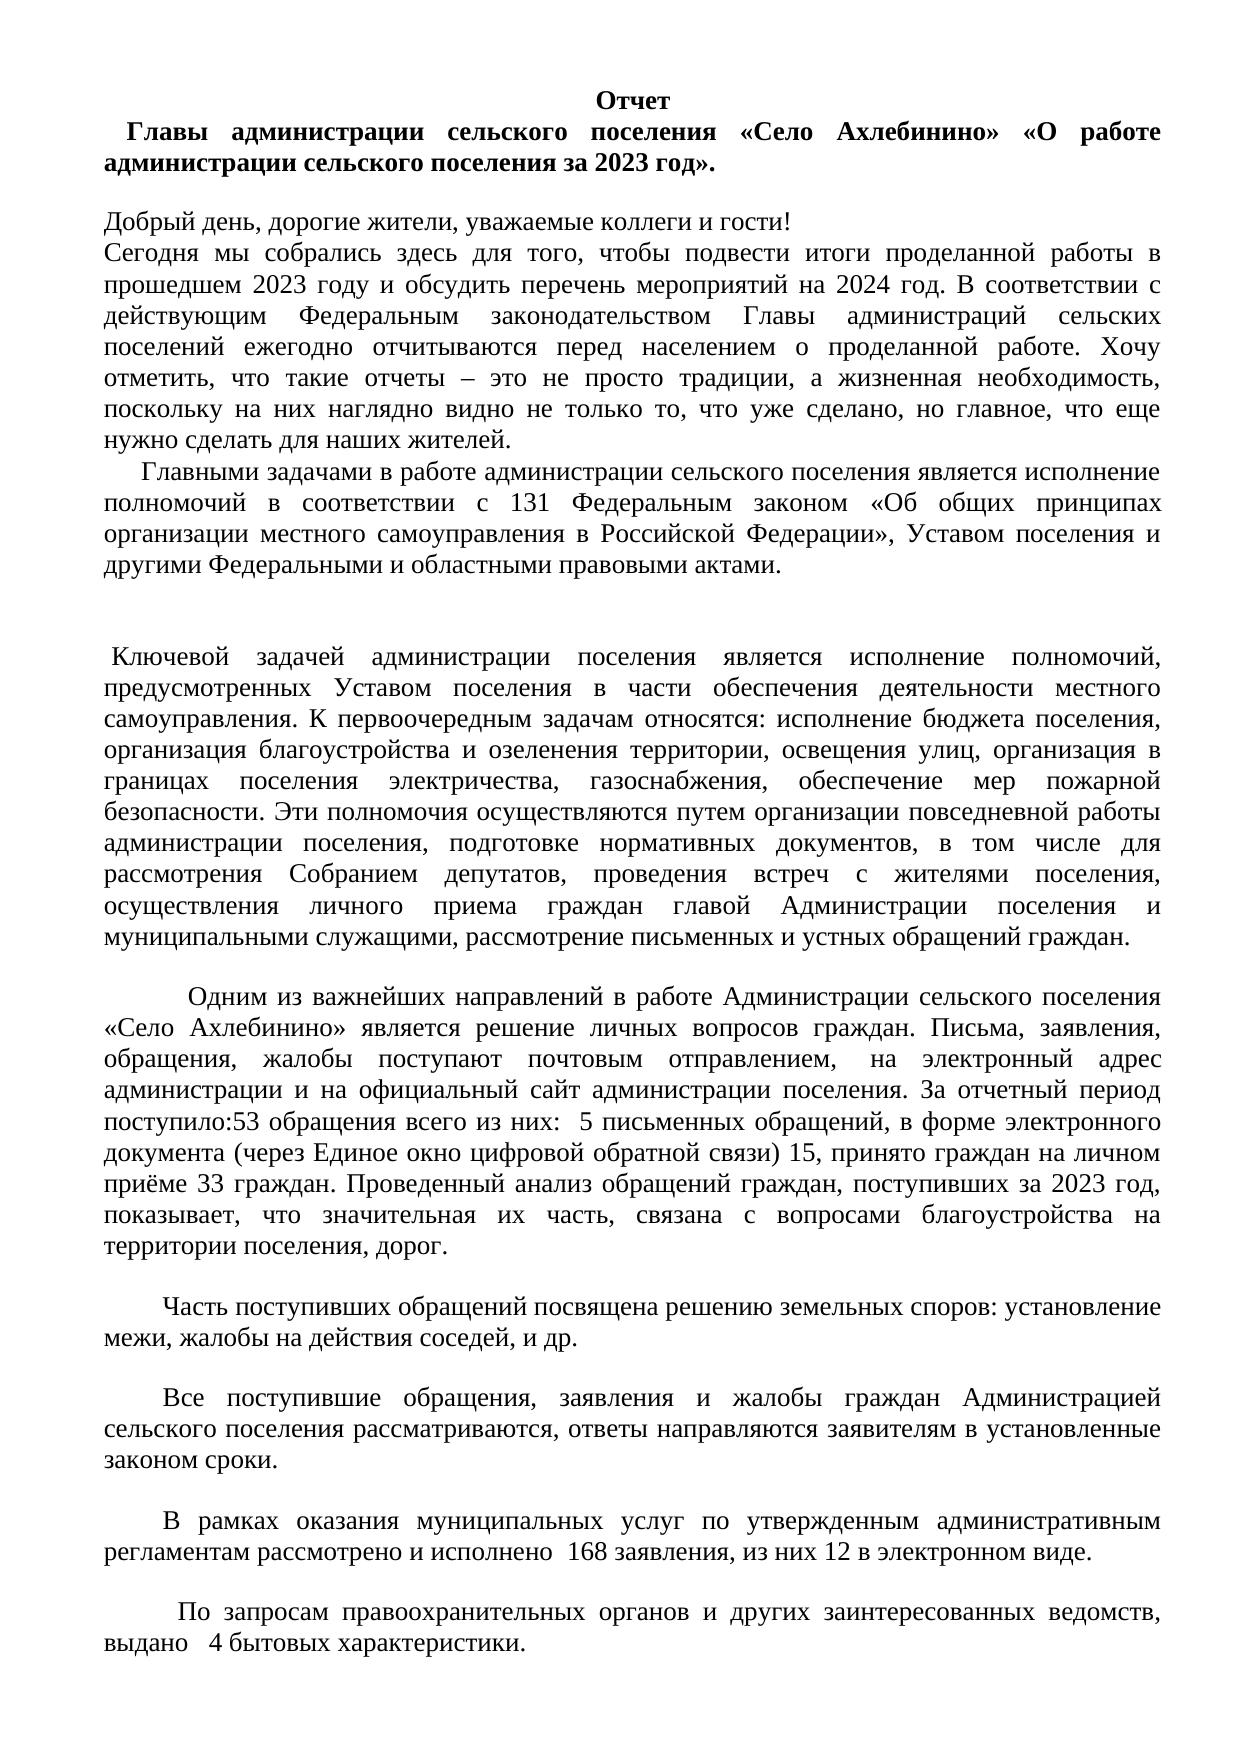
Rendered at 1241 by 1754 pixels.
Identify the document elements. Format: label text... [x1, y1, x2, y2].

text Все поступившие обращения, заявления и жалобы граждан Администрацией сельского поселения рассматриваются, ответы направляются заявителям в установленные законом сроки. [103, 1381, 1162, 1474]
text Добрый день, дорогие жители, уважаемые коллеги и гости! [103, 205, 1162, 237]
text Сегодня мы собрались здесь для того, чтобы подвести итоги проделанной работы в прошедшем 2023 году и обсудить перечень мероприятий на 2024 год. В соответствии с действующим Федеральным законодательством Главы администраций сельских поселений ежегодно отчитываются перед населением о проделанной работе. Хочу отметить, что такие отчеты – это не просто традиции, а жизненная необходимость, поскольку на них наглядно видно не только то, что уже сделано, но главное, что еще нужно сделать для наших жителей. [103, 237, 1162, 454]
text Отчет [103, 84, 1162, 115]
text Ключевой задачей администрации поселения является исполнение полномочий, предусмотренных Уставом поселения в части обеспечения деятельности местного самоуправления. К первоочередным задачам относятся: исполнение бюджета поселения, организация благоустройства и озеленения территории, освещения улиц, организация в границах поселения электричества, газоснабжения, обеспечение мер пожарной безопасности. Эти полномочия осуществляются путем организации повседневной работы администрации поселения, подготовке нормативных документов, в том числе для рассмотрения Собранием депутатов, проведения встреч с жителями поселения, осуществления личного приема граждан главой Администрации поселения и муниципальными служащими, рассмотрение письменных и устных обращений граждан. [103, 639, 1162, 951]
text Главными задачами в работе администрации сельского поселения является исполнение полномочий в соответствии с 131 Федеральным законом «Об общих принципах организации местного самоуправления в Российской Федерации», Уставом поселения и другими Федеральными и областными правовыми актами. [103, 454, 1162, 579]
text Главы администрации сельского поселения «Село Ахлебинино» «О работе администрации сельского поселения за 2023 год». [103, 115, 1162, 177]
text По запросам правоохранительных органов и других заинтересованных ведомств, выдано 4 бытовых характеристики. [103, 1595, 1162, 1657]
text Одним из важнейших направлений в работе Администрации сельского поселения «Село Ахлебинино» является решение личных вопросов граждан. Письма, заявления, обращения, жалобы поступают почтовым отправлением, на электронный адрес администрации и на официальный сайт администрации поселения. За отчетный период поступило:53 обращения всего из них: 5 письменных обращений, в форме электронного документа (через Единое окно цифровой обратной связи) 15, принято граждан на личном приёме 33 граждан. Проведенный анализ обращений граждан, поступивших за 2023 год, показывает, что значительная их часть, связана с вопросами благоустройства на территории поселения, дорог. [103, 980, 1162, 1261]
text Часть поступивших обращений посвящена решению земельных споров: установление межи, жалобы на действия соседей, и др. [103, 1290, 1162, 1352]
text В рамках оказания муниципальных услуг по утвержденным административным регламентам рассмотрено и исполнено 168 заявления, из них 12 в электронном виде. [103, 1504, 1162, 1566]
